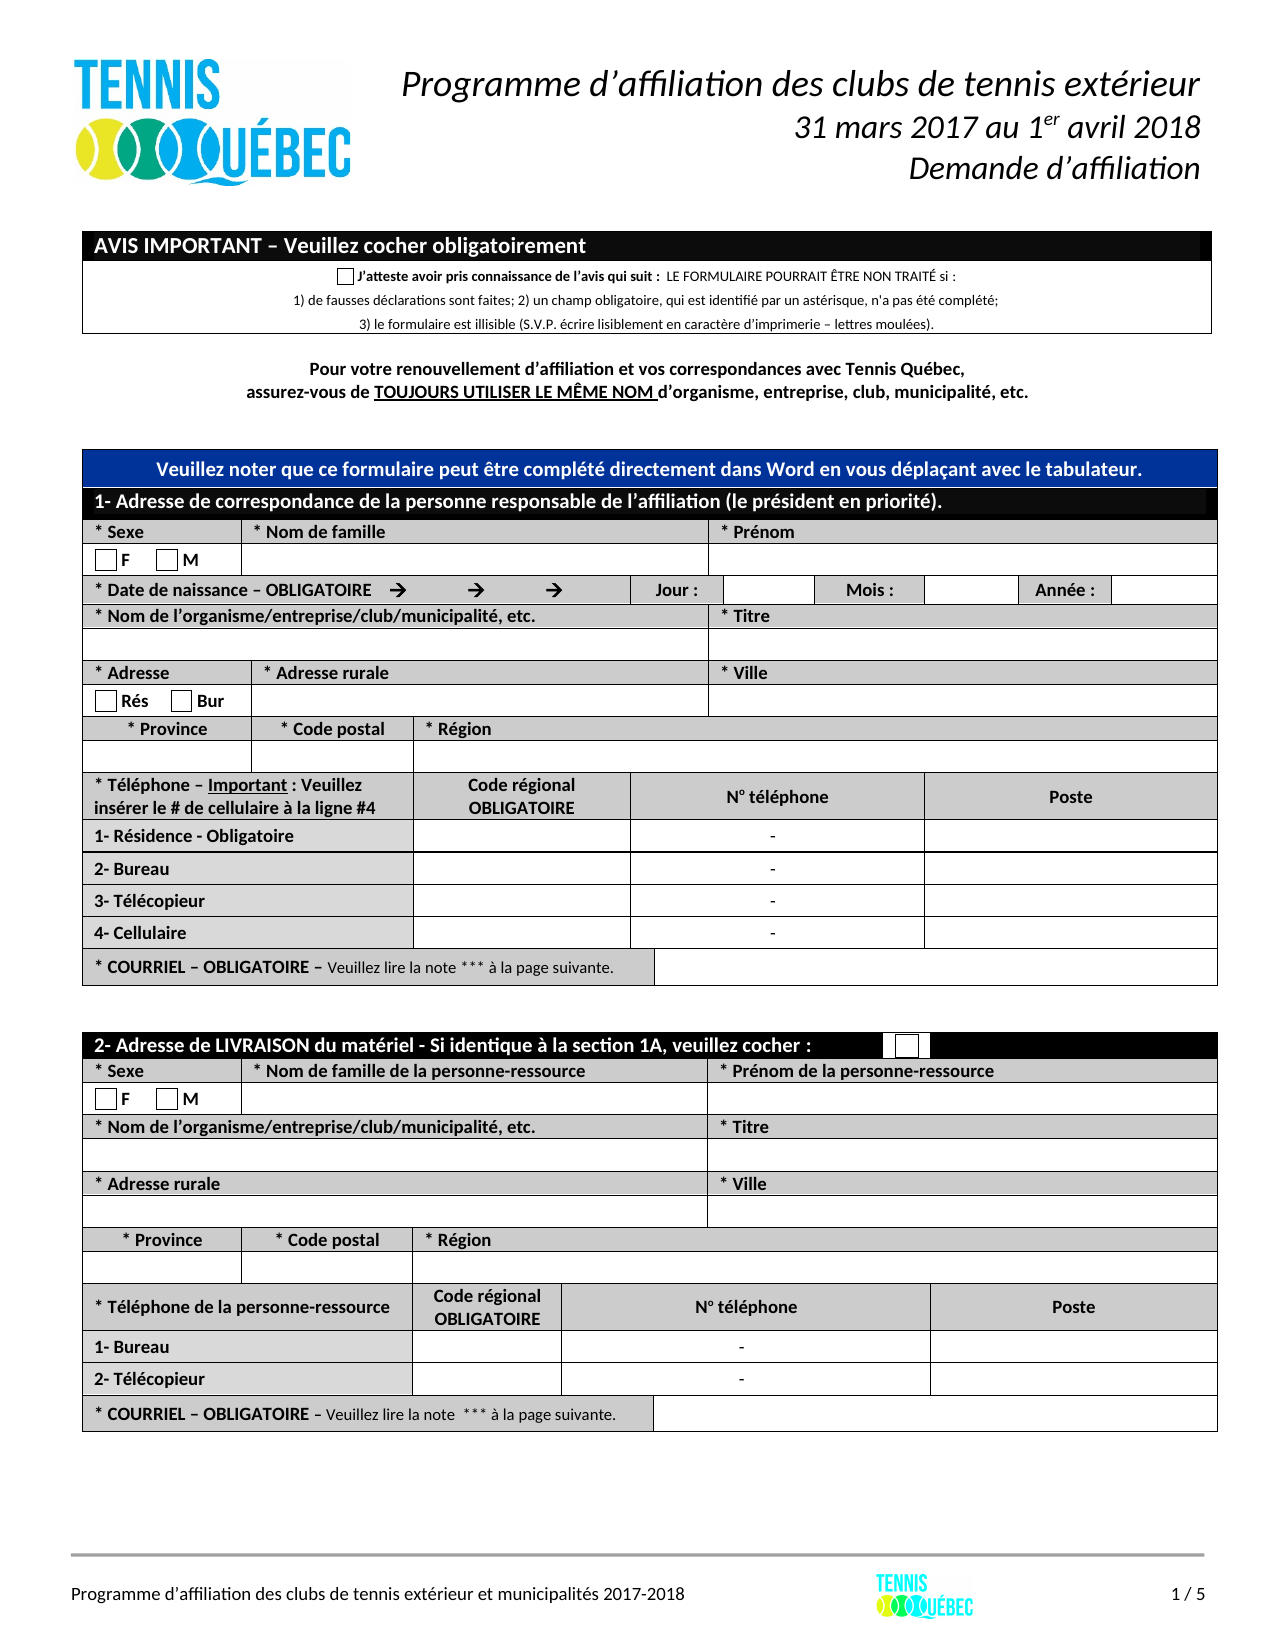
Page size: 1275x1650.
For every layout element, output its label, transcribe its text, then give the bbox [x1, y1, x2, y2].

table_cell F M [83, 1083, 241, 1114]
table_cell 3- Télécopieur [83, 885, 413, 916]
table_cell * Nom de famille [242, 520, 708, 543]
table_cell * Titre [709, 605, 1217, 627]
table_cell [931, 1363, 1217, 1394]
table_cell * Téléphone – Important : Veuillez insérer le # de cellulaire à la ligne #4 [83, 773, 413, 819]
table_cell [414, 820, 630, 851]
table_cell * Ville [708, 1172, 1217, 1194]
picture [876, 1574, 973, 1619]
table_cell [414, 917, 630, 948]
table_cell [925, 853, 1217, 884]
table_cell F M [83, 544, 241, 575]
table_cell * Code postal [252, 717, 413, 740]
table_cell 2- Télécopieur [83, 1363, 412, 1394]
table_cell * COURRIEL – OBLIGATOIRE – Veuillez lire la note *** à la page suivante. [83, 949, 654, 985]
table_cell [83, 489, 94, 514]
table_cell No téléphone [631, 773, 924, 819]
table_cell * Région [414, 717, 1217, 740]
table_cell [708, 1196, 1217, 1227]
table_cell - [562, 1331, 930, 1362]
text Demande d’affiliation [71, 147, 1204, 187]
table_cell [709, 629, 1217, 660]
table_cell Code régional OBLIGATOIRE [414, 773, 630, 819]
table_cell - [631, 917, 924, 948]
table_cell [925, 885, 1217, 916]
table_cell * Nom de l’organisme/entreprise/club/municipalité, etc. [83, 605, 708, 627]
table_cell * Adresse rurale [252, 661, 708, 684]
table_cell Jour : [631, 576, 723, 603]
table_cell [252, 741, 413, 772]
table_cell * Téléphone de la personne-ressource [83, 1284, 412, 1330]
table_cell * Région [413, 1228, 1217, 1251]
table_cell * Province [83, 1228, 241, 1251]
table_cell * COURRIEL – OBLIGATOIRE – Veuillez lire la note *** à la page suivante. [83, 1396, 653, 1431]
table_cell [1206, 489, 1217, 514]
table_cell 4- Cellulaire [83, 917, 413, 948]
table_cell Poste [925, 773, 1217, 819]
table_cell [925, 917, 1217, 948]
table_cell No téléphone [562, 1284, 930, 1330]
table_cell * Date de naissance – OBLIGATOIRE [83, 576, 630, 603]
table_cell [709, 685, 1217, 716]
table_cell - [562, 1363, 930, 1394]
table_cell * Nom de l’organisme/entreprise/club/municipalité, etc. [83, 1115, 707, 1138]
table_cell J’atteste avoir pris connaissance de l’avis qui suit : LE FORMULAIRE POURRAIT ÊTRE NON TRAITÉ si : 1) de fausses déclarations sont faites; 2) un champ obligatoire, qui est identifié par un astérisque, n'a pas été complété; 3) le formulaire est illisible (S.V.P. écrire lisiblement en caractère d’imprimerie – lettres moulées). [83, 261, 1211, 333]
table_cell 1- Résidence - Obligatoire [83, 820, 413, 851]
table_cell [414, 885, 630, 916]
text 31 mars 2017 au 1er avril 2018 [351, 106, 1204, 147]
table_cell * Code postal [242, 1228, 412, 1251]
table_cell [655, 949, 1217, 985]
table_cell * Prénom [709, 520, 1217, 543]
table_cell * Adresse rurale [83, 1172, 707, 1194]
table_cell [1112, 576, 1217, 603]
table_cell * Titre [708, 1115, 1217, 1138]
table_cell [413, 1363, 561, 1394]
table_cell [83, 629, 708, 660]
table_cell - [631, 820, 924, 851]
table_cell Code régional OBLIGATOIRE [413, 1284, 561, 1330]
table_cell 1- Bureau [83, 1331, 412, 1362]
table_cell [414, 853, 630, 884]
table_cell [654, 1396, 1217, 1431]
table_cell * Sexe [83, 520, 241, 543]
table_cell Poste [931, 1284, 1217, 1330]
table_cell [252, 685, 708, 716]
table_cell - [631, 885, 924, 916]
table_cell [724, 576, 814, 603]
picture [74, 59, 351, 186]
table_cell [925, 820, 1217, 851]
table_cell * Prénom de la personne-ressource [708, 1059, 1217, 1082]
table_cell [709, 544, 1217, 575]
table_cell * Province [83, 717, 251, 740]
table_cell [242, 1252, 412, 1283]
table_cell - [631, 853, 924, 884]
table_cell * Nom de famille de la personne-ressource [242, 1059, 707, 1082]
text assurez-vous de TOUJOURS UTILISER LE MÊME NOM d’organisme, entreprise, club, municipalité, etc. [71, 380, 1204, 403]
table_cell Mois : [815, 576, 924, 603]
table_header Veuillez noter que ce formulaire peut être complété directement dans Word en vous déplaçant avec le tabulateur. [83, 450, 1217, 487]
table_cell 2- Bureau [83, 853, 413, 884]
table_cell [242, 544, 708, 575]
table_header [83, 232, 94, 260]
table_cell * Sexe [83, 1059, 241, 1082]
table_cell [708, 1083, 1217, 1114]
table_cell * Ville [709, 661, 1217, 684]
table_cell [413, 1252, 1217, 1283]
table_cell [83, 741, 251, 772]
table_cell [708, 1139, 1217, 1171]
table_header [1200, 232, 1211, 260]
table_cell [242, 1083, 707, 1114]
picture [336, 135, 351, 170]
table_header [931, 1033, 1217, 1058]
table_cell [414, 741, 1217, 772]
table_header 2- Adresse de LIVRAISON du matériel - Si identique à la section 1A, veuillez cocher : [83, 1033, 882, 1058]
table_cell Rés Bur [83, 685, 251, 716]
table_cell [413, 1331, 561, 1362]
table_cell [925, 576, 1018, 603]
table_cell * Adresse [83, 661, 251, 684]
table_cell [83, 1139, 707, 1171]
text Pour votre renouvellement d’affiliation et vos correspondances avec Tennis Québec, [71, 357, 1204, 380]
table_header [883, 1033, 930, 1058]
table_cell [83, 1252, 241, 1283]
table_cell [83, 1196, 707, 1227]
table_cell Année : [1019, 576, 1111, 603]
table_cell [931, 1331, 1217, 1362]
text Programme d’affiliation des clubs de tennis extérieur [351, 60, 1204, 106]
